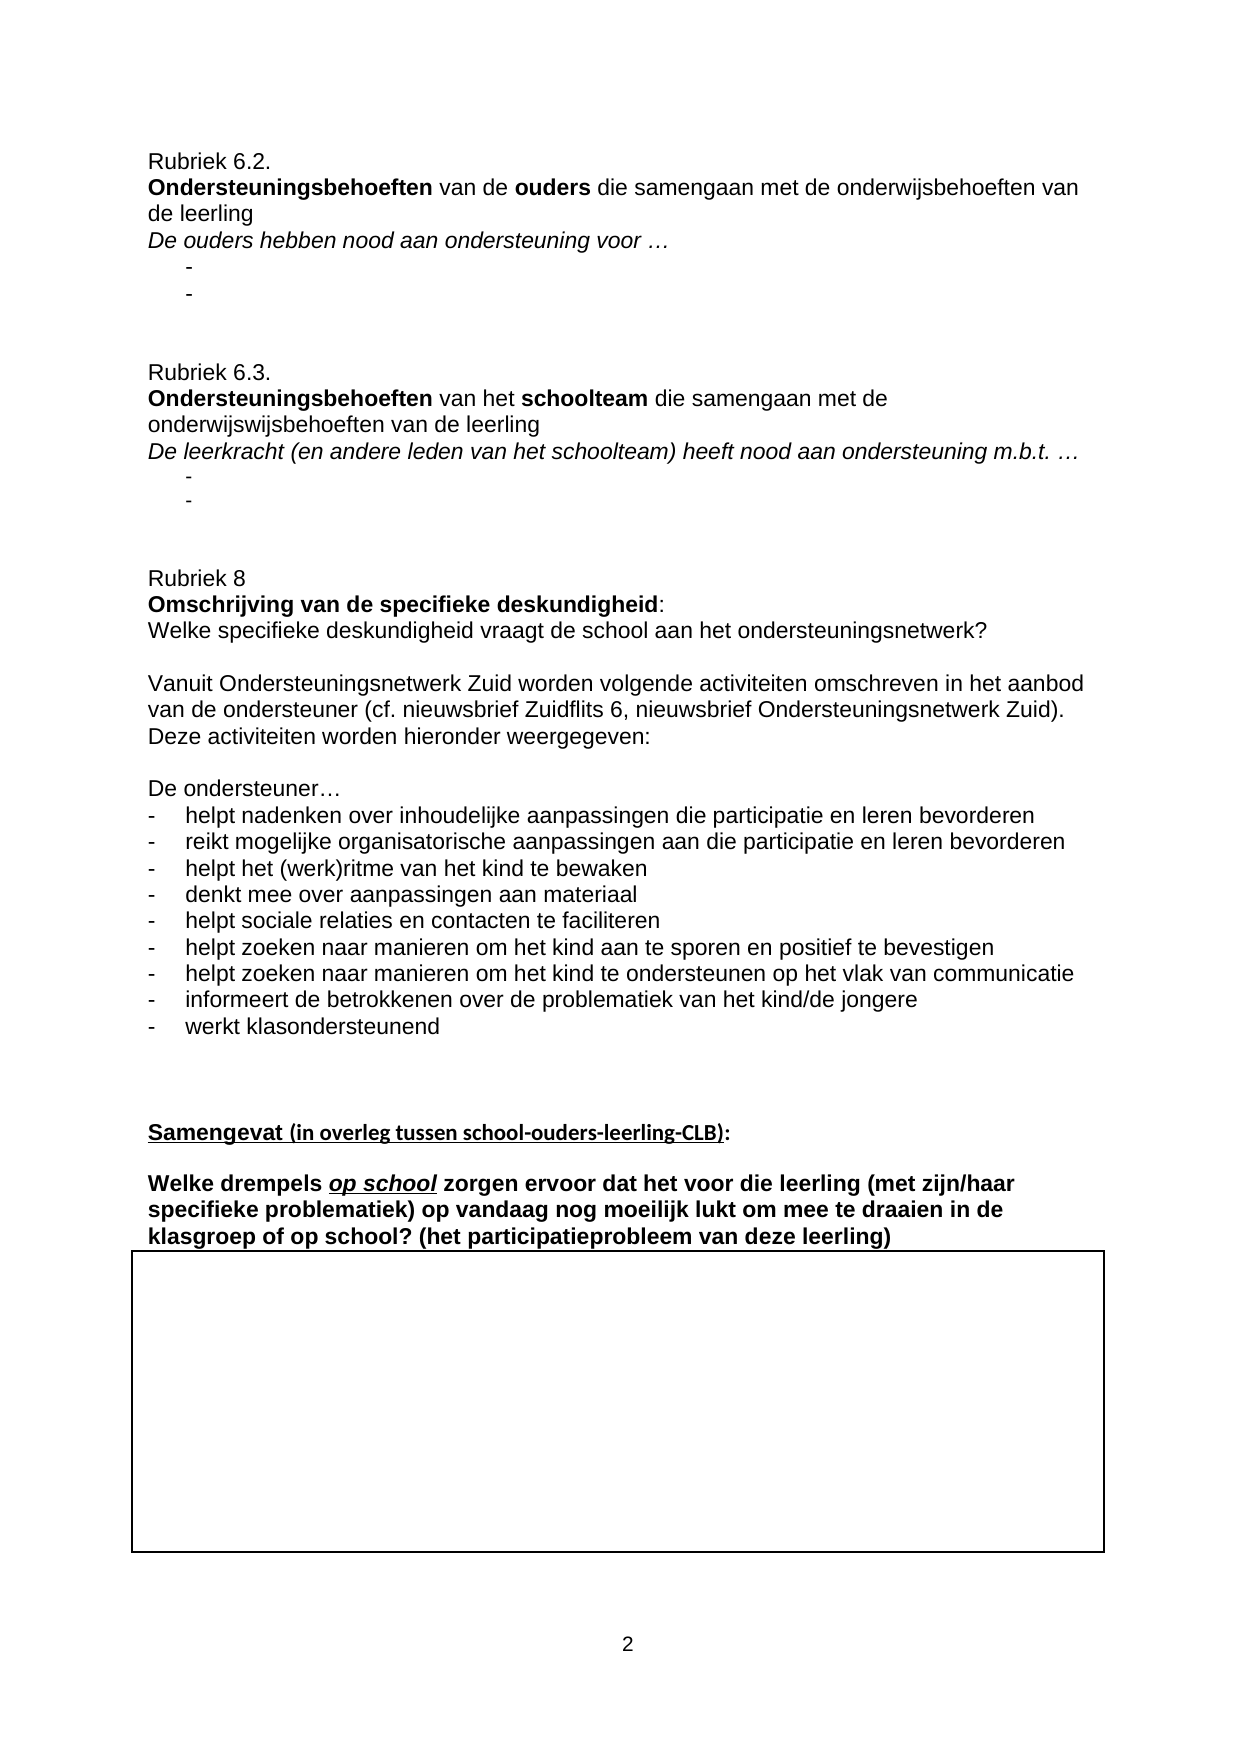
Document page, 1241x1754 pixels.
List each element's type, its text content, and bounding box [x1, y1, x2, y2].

text Rubriek 6.2. [148, 148, 1107, 174]
list werkt klasondersteunend [148, 1013, 1107, 1039]
list helpt het (werk)ritme van het kind te bewaken [148, 854, 1107, 881]
list helpt sociale relaties en contacten te faciliteren [148, 907, 1107, 933]
text Samengevat (in overleg tussen school-ouders-leerling-CLB): [148, 1118, 1107, 1146]
list helpt zoeken naar manieren om het kind aan te sporen en positief te bevestigen [148, 933, 1107, 960]
list informeert de betrokkenen over de problematiek van het kind/de jongere [148, 986, 1107, 1013]
text Vanuit Ondersteuningsnetwerk Zuid worden volgende activiteiten omschreven in het aanbod van de ondersteuner (cf. nieuwsbrief Zuidflits 6, nieuwsbrief Ondersteuningsnetwerk Zuid). Deze activiteiten worden hieronder weergegeven: [148, 670, 1107, 749]
text De ondersteuner… [148, 775, 1107, 802]
text Rubriek 6.3. [148, 358, 1107, 385]
subtitle De leerkracht (en andere leden van het schoolteam) heeft nood aan ondersteuning m.b.t. … [148, 438, 1107, 464]
list helpt nadenken over inhoudelijke aanpassingen die participatie en leren bevorderen [148, 802, 1107, 828]
subtitle Omschrijving van de specifieke deskundigheid: [148, 591, 1107, 617]
text Welke drempels op school zorgen ervoor dat het voor die leerling (met zijn/haar specifieke problematiek) op vandaag nog moeilijk lukt om mee te draaien in de klasgroep of op school? (het participatieprobleem van deze leerling) [148, 1170, 1107, 1249]
text Rubriek 8 [148, 564, 1107, 591]
subtitle Ondersteuningsbehoeften van het schoolteam die samengaan met de onderwijswijsbehoeften van de leerling [148, 385, 1107, 438]
list reikt mogelijke organisatorische aanpassingen aan die participatie en leren bevorderen [148, 828, 1107, 854]
list denkt mee over aanpassingen aan materiaal [148, 881, 1107, 907]
text Welke specifieke deskundigheid vraagt de school aan het ondersteuningsnetwerk? [148, 617, 1107, 644]
subtitle Ondersteuningsbehoeften van de ouders die samengaan met de onderwijsbehoeften van de leerling [148, 174, 1107, 227]
subtitle De ouders hebben nood aan ondersteuning voor … [148, 227, 1107, 253]
list helpt zoeken naar manieren om het kind te ondersteunen op het vlak van communicatie [148, 960, 1107, 986]
